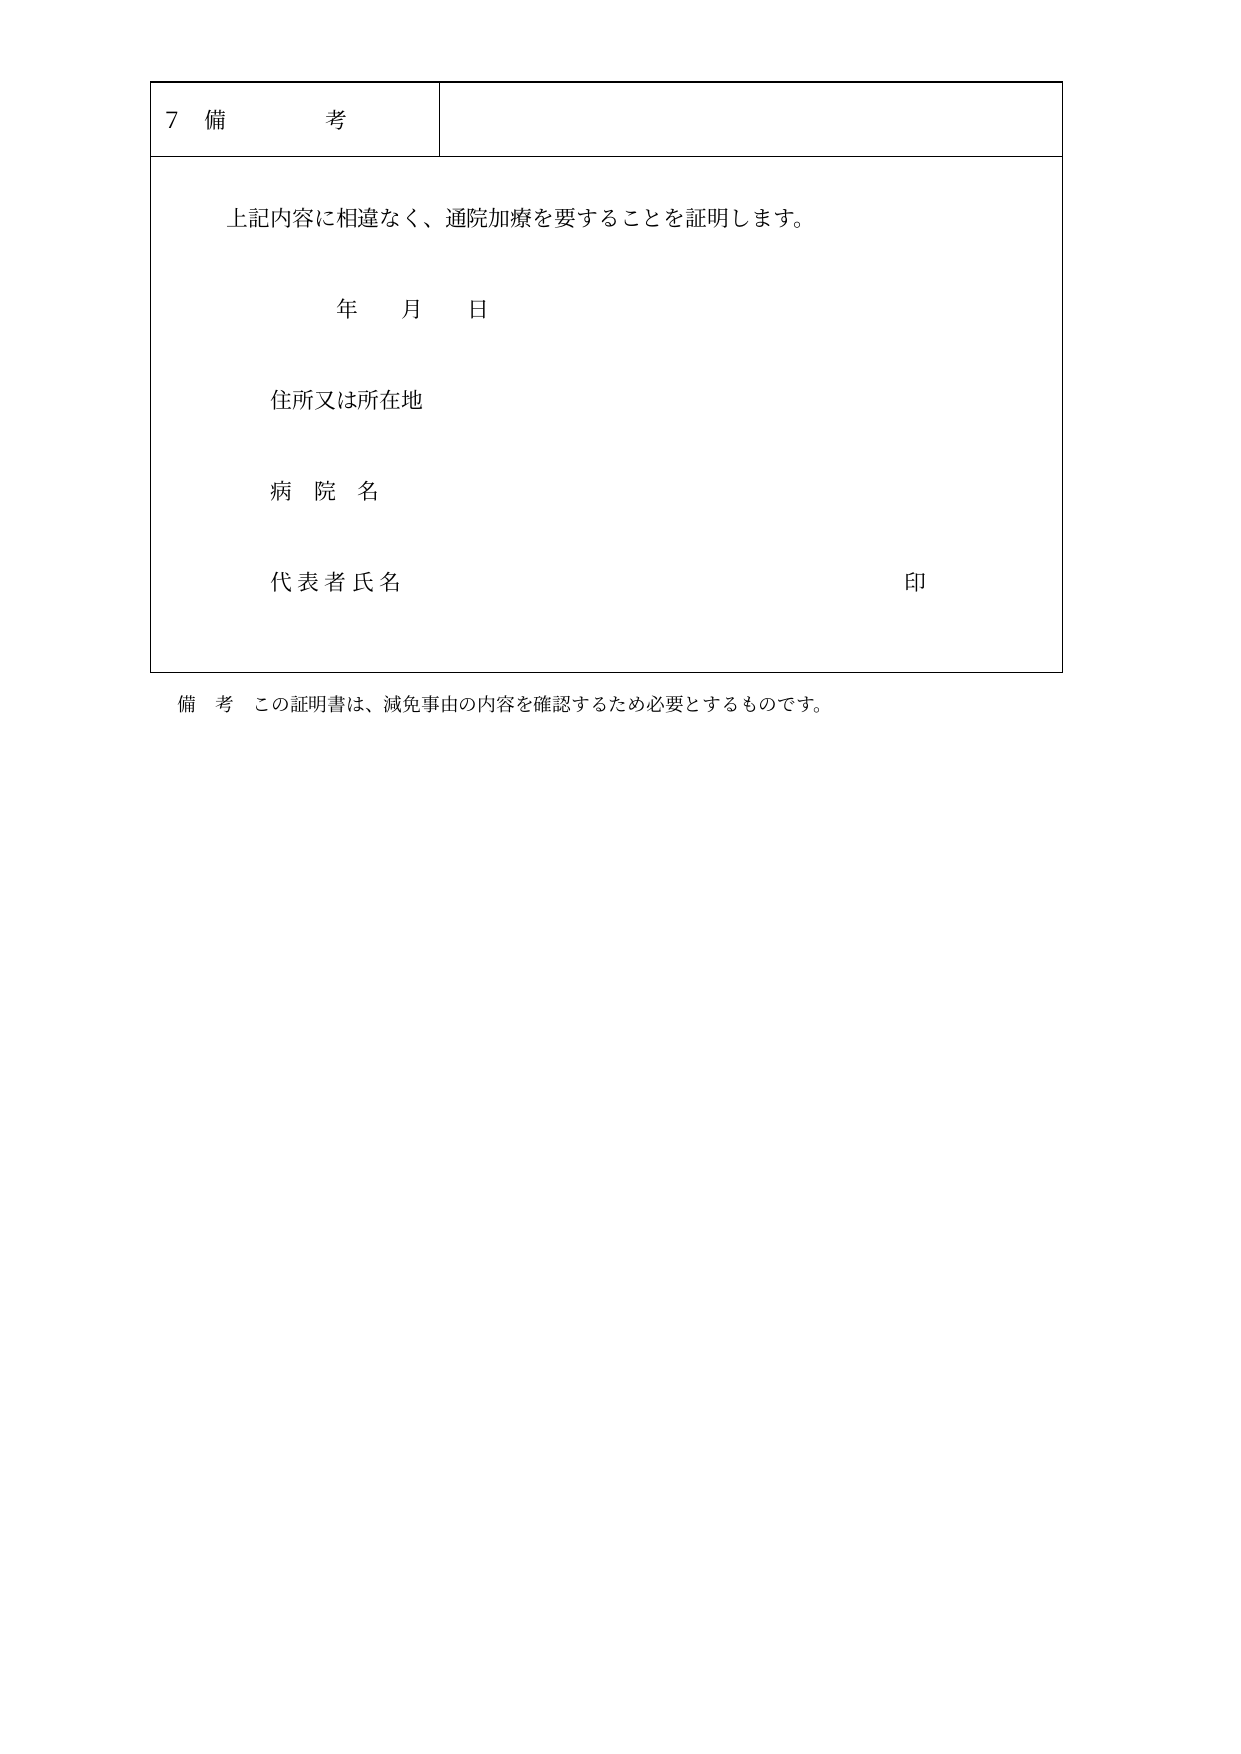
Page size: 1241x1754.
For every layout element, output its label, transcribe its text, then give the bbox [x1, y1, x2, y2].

table_cell ７ 備 考 [151, 83, 439, 156]
table_cell [440, 83, 1062, 156]
text 備 考 この証明書は、減免事由の内容を確認するため必要とするものです。 [177, 688, 1063, 718]
table_cell 上記内容に相違なく、通院加療を要することを証明します。 年 月 日 住所又は所在地 病院名 代表者氏名 印 [151, 157, 1062, 672]
